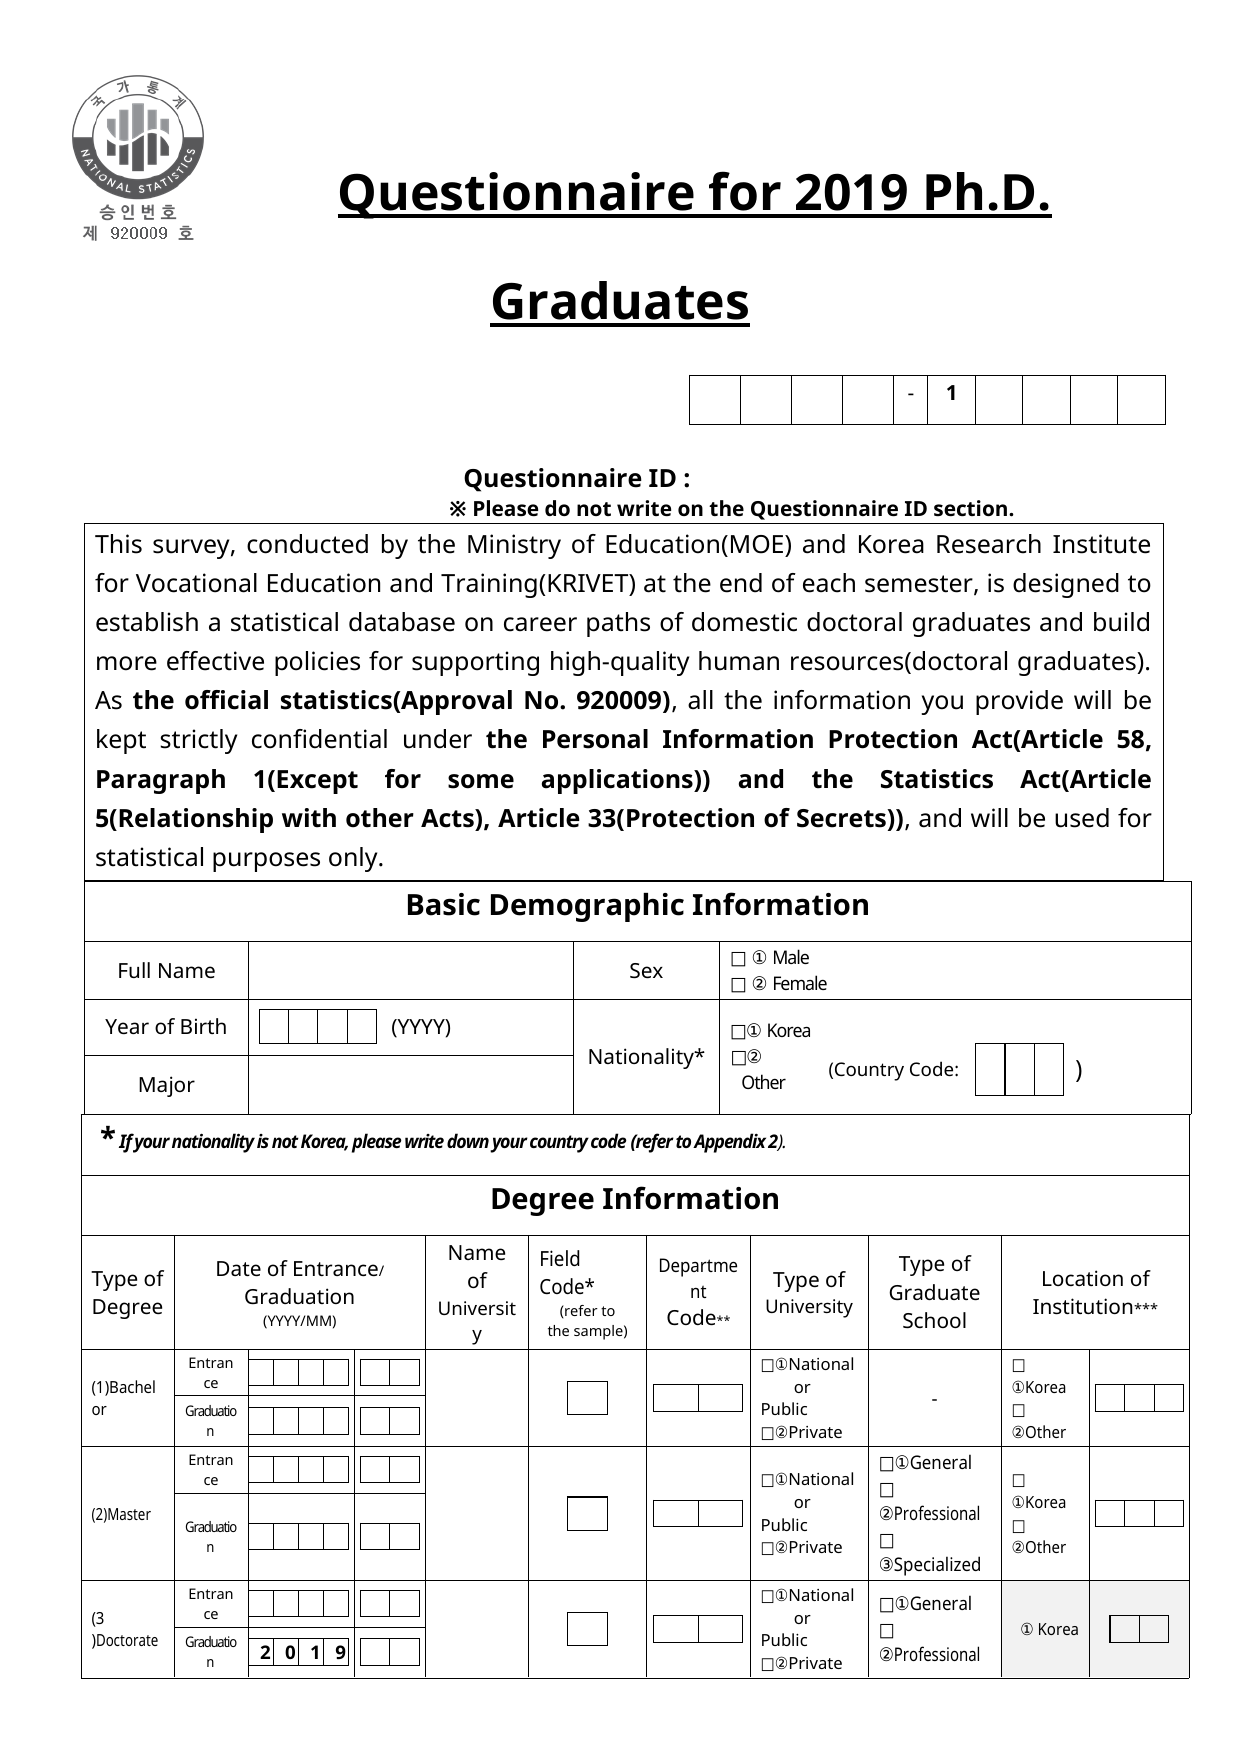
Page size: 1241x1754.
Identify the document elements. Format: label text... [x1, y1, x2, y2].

table_cell □①National or Public □②Private [751, 1447, 868, 1580]
table_cell Entrance [175, 1581, 248, 1626]
table_cell Location of Institution*** [1002, 1236, 1189, 1349]
table_header [843, 376, 893, 424]
table_cell [426, 1350, 528, 1446]
table_cell [355, 1447, 425, 1492]
table_cell Nationality* [574, 1000, 719, 1114]
table_cell ① Korea [1002, 1581, 1089, 1677]
table_header - [894, 376, 927, 424]
table_cell [647, 1447, 750, 1580]
table_cell [249, 1447, 354, 1492]
table_cell Field Code* (refer to the sample) [529, 1236, 646, 1349]
text Questionnaire for 2019 Ph.D. Graduates [75, 157, 1165, 334]
table_cell □①National or Public □②Private [751, 1581, 868, 1677]
table_header 1 [928, 376, 975, 424]
table_cell □ ① Male □ ② Female [720, 942, 1191, 998]
table_cell Type of Graduate School [869, 1236, 1001, 1349]
table_cell [529, 1447, 646, 1580]
table_cell [249, 1350, 354, 1395]
table_header This survey, conducted by the Ministry of Education(MOE) and Korea Research Institute for Vocational Education and Training(KRIVET) at the end of each semester, is designed to establish a statistical database on career paths of domestic doctoral graduates and build more effective policies for supporting high-quality human resources(doctoral graduates). As the official statistics(Approval No. 920009), all the information you provide will be kept strictly confidential under the Personal Information Protection Act(Article 58, Paragraph 1(Except for some applications)) and the Statistics Act(Article 5(Relationship with other Acts), Article 33(Protection of Secrets)), and will be used for statistical purposes only. [85, 524, 1163, 880]
table_cell Type of University [751, 1236, 868, 1349]
table_cell [249, 1396, 354, 1446]
table_cell Entrance [175, 1350, 248, 1395]
table_cell [426, 1447, 528, 1580]
table_cell [355, 1494, 425, 1580]
table_header [1118, 376, 1165, 424]
table_cell (2)Master [82, 1447, 174, 1580]
table_cell Entrance [175, 1447, 248, 1492]
table_cell □①General □②Professional □③Specialized [869, 1447, 1001, 1580]
table_cell □①Korea □②Other [1002, 1350, 1089, 1446]
table_cell [249, 1628, 354, 1677]
table_cell Year of Birth [85, 1000, 248, 1054]
table_cell [647, 1350, 750, 1446]
table_header [792, 376, 842, 424]
table_header [690, 376, 740, 424]
table_cell Graduation [175, 1494, 248, 1580]
table_cell [249, 1000, 573, 1054]
table_cell Graduation [175, 1628, 248, 1677]
table_cell [249, 1494, 354, 1580]
table_cell [1090, 1447, 1189, 1580]
table_cell [1090, 1350, 1189, 1446]
table_cell Degree Information [82, 1176, 1189, 1235]
table_cell [1090, 1581, 1189, 1677]
table_cell □①National or Public □②Private [751, 1350, 868, 1446]
table_cell □①Korea □②Other [1002, 1447, 1089, 1580]
text Questionnaire ID : [75, 460, 1165, 494]
table_cell □①General □②Professional [869, 1581, 1001, 1677]
table_header [976, 376, 1022, 424]
table_header [741, 376, 791, 424]
table_cell [249, 1581, 354, 1626]
table_cell [249, 942, 573, 998]
table_cell - [869, 1350, 1001, 1446]
table_cell [529, 1350, 646, 1446]
table_cell □① Korea [720, 1000, 1191, 1114]
picture [69, 74, 206, 251]
table_header [1023, 376, 1070, 424]
table_cell Graduation [175, 1396, 248, 1446]
table_header Basic Demographic Information [85, 882, 1191, 941]
table_cell Sex [574, 942, 719, 998]
table_cell [355, 1628, 425, 1677]
table_cell Date of Entrance/ Graduation (YYYY/MM) [175, 1236, 425, 1349]
text ※ Please do not write on the Questionnaire ID section. [75, 494, 1165, 523]
table_cell [647, 1581, 750, 1677]
table_cell Department Code** [647, 1236, 750, 1349]
table_cell [355, 1581, 425, 1626]
table_header * If your nationality is not Korea, please write down your country code (refer to Appendix 2). [82, 1115, 1189, 1174]
table_cell [529, 1581, 646, 1677]
table_cell Type of Degree [82, 1236, 174, 1349]
table_cell [355, 1350, 425, 1395]
table_header [1071, 376, 1117, 424]
table_cell [355, 1396, 425, 1446]
table_cell Major [85, 1056, 248, 1114]
table_cell [426, 1581, 528, 1677]
table_cell [249, 1056, 573, 1114]
table_cell Name of University [426, 1236, 528, 1349]
table_cell (3)Doctorate [82, 1581, 174, 1677]
table_cell (1)Bachelor [82, 1350, 174, 1446]
table_cell Full Name [85, 942, 248, 998]
